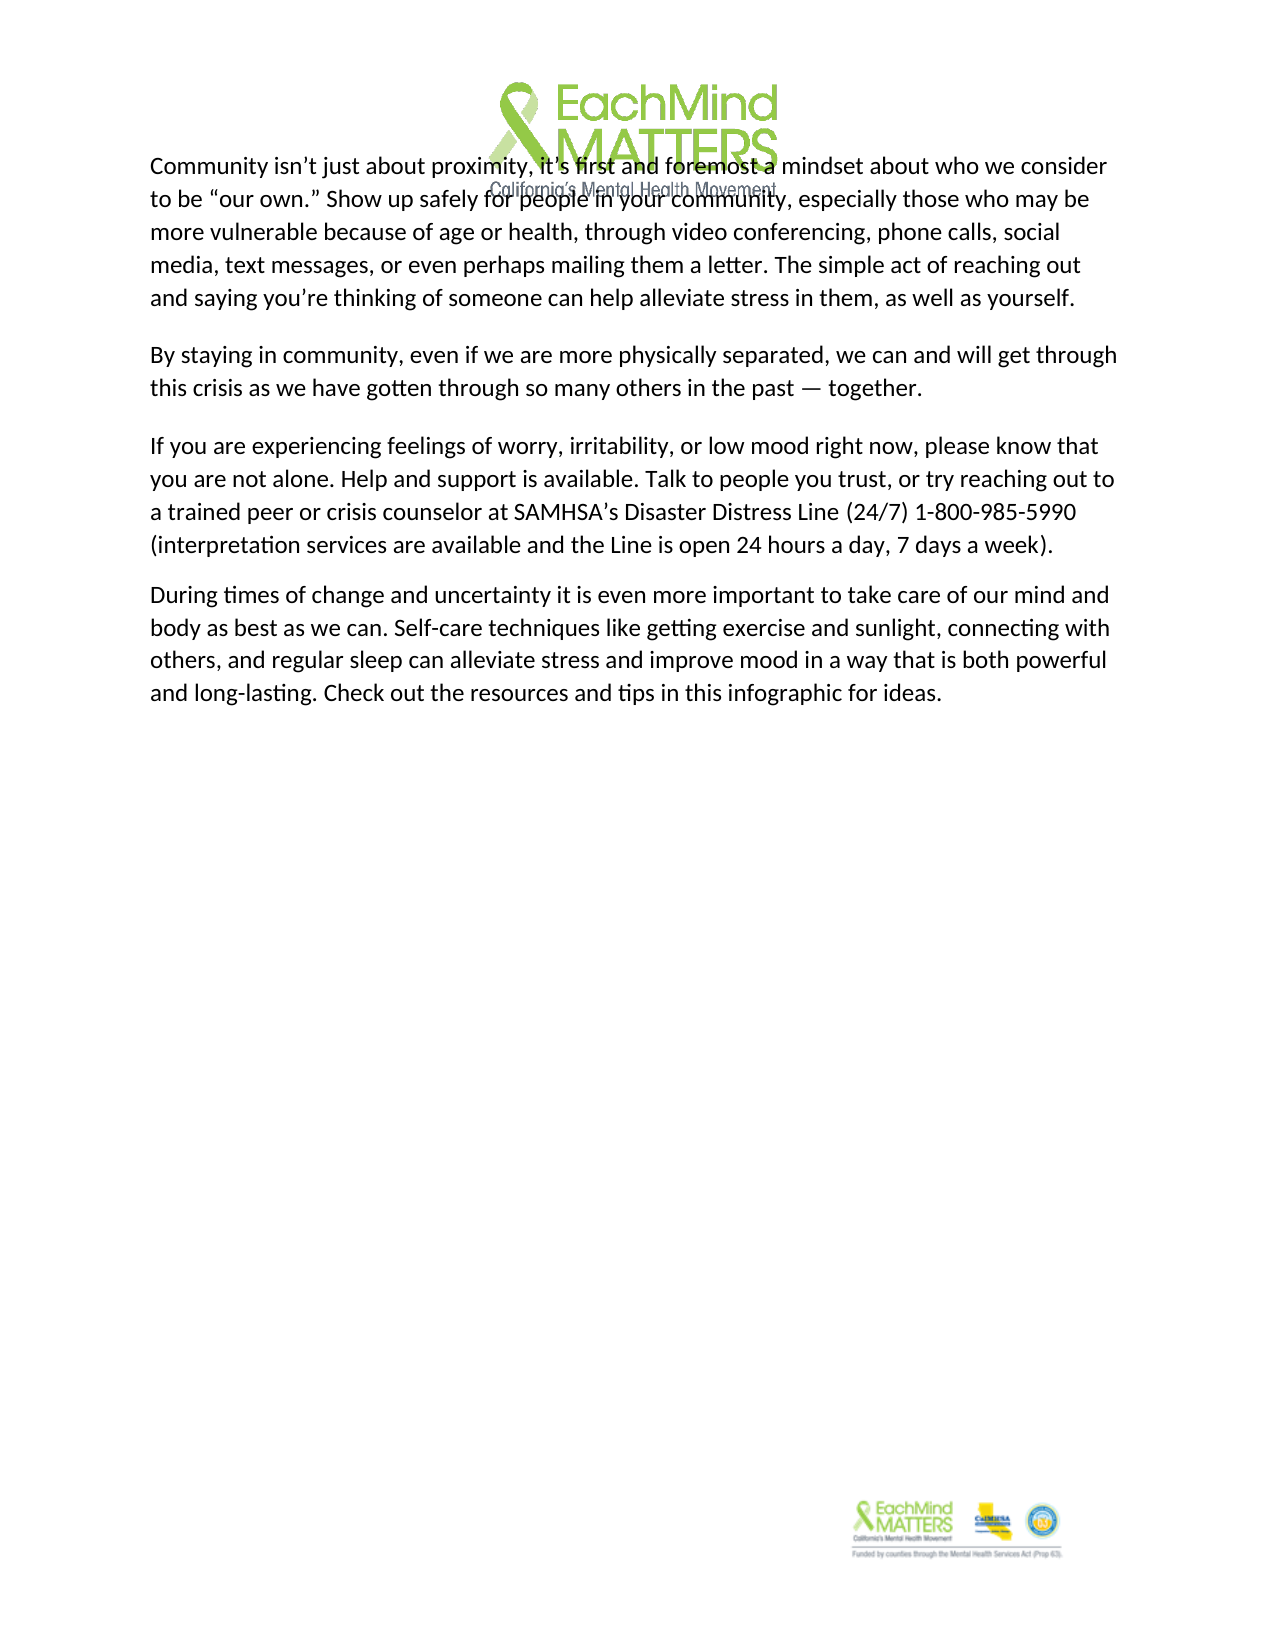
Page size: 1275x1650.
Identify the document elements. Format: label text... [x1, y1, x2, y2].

text During times of change and uncertainty it is even more important to take care of our mind and body as best as we can. Self-care techniques like getting exercise and sunlight, connecting with others, and regular sleep can alleviate stress and improve mood in a way that is both powerful and long-lasting. Check out the resources and tips in this infographic for ideas. [150, 579, 1125, 708]
picture [150, 1487, 1125, 1575]
picture [482, 75, 787, 150]
text Community isn’t just about proximity, it’s first and foremost a mindset about who we consider to be “our own.” Show up safely for people in your community, especially those who may be more vulnerable because of age or health, through video conferencing, phone calls, social media, text messages, or even perhaps mailing them a letter. The simple act of reaching out and saying you’re thinking of someone can help alleviate stress in them, as well as yourself. [150, 150, 1125, 312]
text If you are experiencing feelings of worry, irritability, or low mood right now, please know that you are not alone. Help and support is available. Talk to people you trust, or try reaching out to a trained peer or crisis counselor at SAMHSA’s Disaster Distress Line (24/7) 1-800-985-5990 (interpretation services are available and the Line is open 24 hours a day, 7 days a week). [150, 430, 1125, 560]
text By staying in community, even if we are more physically separated, we can and will get through this crisis as we have gotten through so many others in the past — together. [150, 339, 1125, 403]
